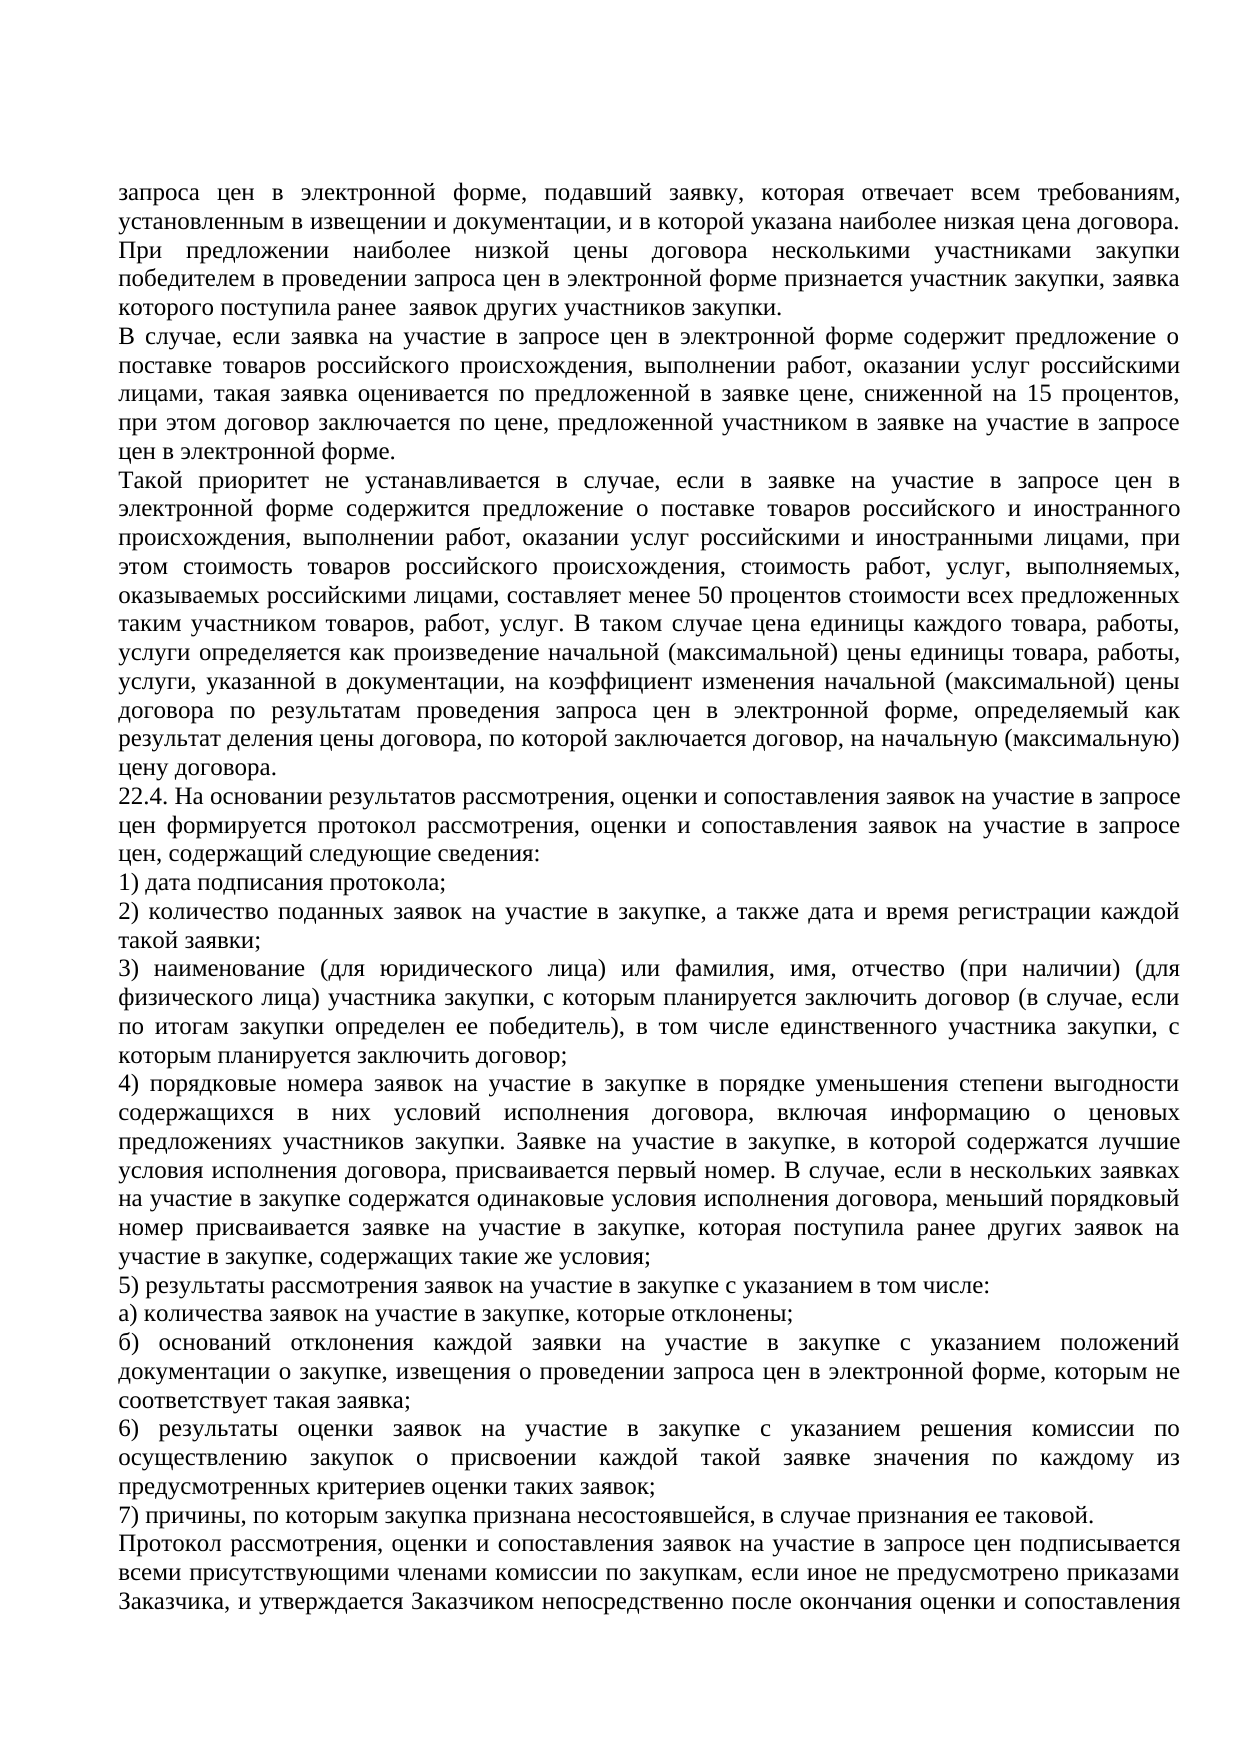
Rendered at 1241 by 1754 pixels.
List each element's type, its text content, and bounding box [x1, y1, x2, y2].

text В случае, если заявка на участие в запросе цен в электронной форме содержит предложение о поставке товаров российского происхождения, выполнении работ, оказании услуг российскими лицами, такая заявка оценивается по предложенной в заявке цене, сниженной на 15 процентов, при этом договор заключается по цене, предложенной участником в заявке на участие в запросе цен в электронной форме. [118, 321, 1181, 465]
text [118, 177, 1181, 321]
text 3) наименование (для юридического лица) или фамилия, имя, отчество (при наличии) (для физического лица) участника закупки, с которым планируется заключить договор (в случае, если по итогам закупки определен ее победитель), в том числе единственного участника закупки, с которым планируется заключить договор; [118, 953, 1181, 1068]
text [118, 1528, 1181, 1615]
text 2) количество поданных заявок на участие в закупке, а также дата и время регистрации каждой такой заявки; [118, 896, 1181, 953]
text 6) результаты оценки заявок на участие в закупке с указанием решения комиссии по осуществлению закупок о присвоении каждой такой заявке значения по каждому из предусмотренных критериев оценки таких заявок; [118, 1413, 1181, 1500]
text 1) дата подписания протокола; [118, 867, 1181, 896]
text а) количества заявок на участие в закупке, которые отклонены; [118, 1298, 1181, 1327]
text б) оснований отклонения каждой заявки на участие в закупке с указанием положений документации о закупке, извещения о проведении запроса цен в электронной форме, которым не соответствует такая заявка; [118, 1327, 1181, 1413]
text 22.4. На основании результатов рассмотрения, оценки и сопоставления заявок на участие в запросе цен формируется протокол рассмотрения, оценки и сопоставления заявок на участие в запросе цен, содержащий следующие сведения: [118, 781, 1181, 867]
text 4) порядковые номера заявок на участие в закупке в порядке уменьшения степени выгодности содержащихся в них условий исполнения договора, включая информацию о ценовых предложениях участников закупки. Заявке на участие в закупке, в которой содержатся лучшие условия исполнения договора, присваивается первый номер. В случае, если в нескольких заявках на участие в закупке содержатся одинаковые условия исполнения договора, меньший порядковый номер присваивается заявке на участие в закупке, которая поступила ранее других заявок на участие в закупке, содержащих такие же условия; [118, 1068, 1181, 1270]
text Такой приоритет не устанавливается в случае, если в заявке на участие в запросе цен в электронной форме содержится предложение о поставке товаров российского и иностранного происхождения, выполнении работ, оказании услуг российскими и иностранными лицами, при этом стоимость товаров российского происхождения, стоимость работ, услуг, выполняемых, оказываемых российскими лицами, составляет менее 50 процентов стоимости всех предложенных таким участником товаров, работ, услуг. В таком случае цена единицы каждого товара, работы, услуги определяется как произведение начальной (максимальной) цены единицы товара, работы, услуги, указанной в документации, на коэффициент изменения начальной (максимальной) цены договора по результатам проведения запроса цен в электронной форме, определяемый как результат деления цены договора, по которой заключается договор, на начальную (максимальную) цену договора. [118, 465, 1181, 781]
text 7) причины, по которым закупка признана несостоявшейся, в случае признания ее таковой. [118, 1500, 1181, 1528]
text 5) результаты рассмотрения заявок на участие в закупке с указанием в том числе: [118, 1270, 1181, 1298]
